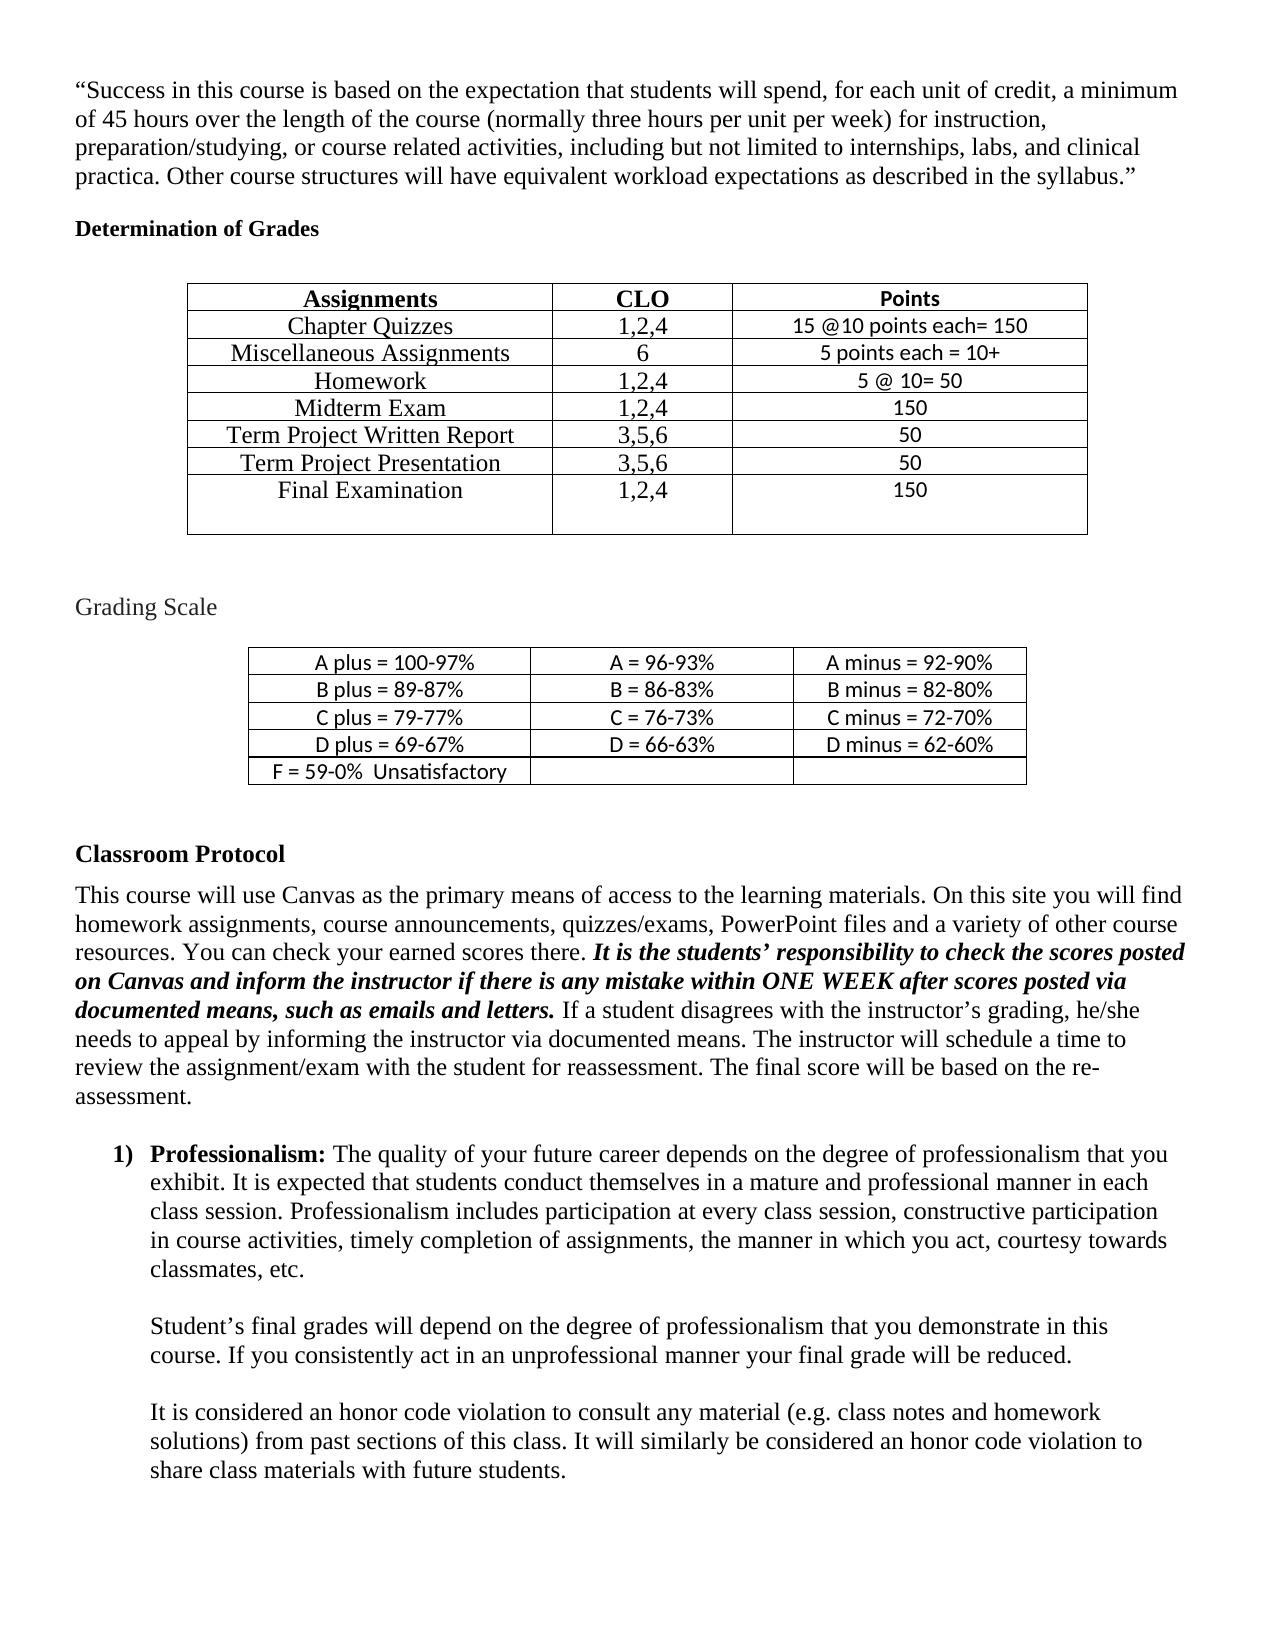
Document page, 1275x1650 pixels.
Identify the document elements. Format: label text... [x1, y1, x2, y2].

table_cell 1,2,4 [553, 311, 732, 337]
table_cell 50 [733, 421, 1087, 447]
table_header A plus = 100-97% [249, 648, 530, 674]
table_cell Chapter Quizzes [188, 311, 552, 337]
table_header A minus = 92-90% [794, 648, 1026, 674]
table_cell Term Project Written Report [188, 421, 552, 447]
subtitle Determination of Grades [75, 215, 1200, 241]
text This course will use Canvas as the primary means of access to the learning materials. On this site you will find homework assignments, course announcements, quizzes/exams, PowerPoint files and a variety of other course resources. You can check your earned scores there. It is the students’ responsibility to check the scores posted on Canvas and inform the instructor if there is any mistake within ONE WEEK after scores posted via documented means, such as emails and letters. If a student disagrees with the instructor’s grading, he/she needs to appeal by informing the instructor via documented means. The instructor will schedule a time to review the assignment/exam with the student for reassessment. The final score will be based on the re-assessment. [75, 880, 1200, 1110]
text “Success in this course is based on the expectation that students will spend, for each unit of credit, a minimum of 45 hours over the length of the course (normally three hours per unit per week) for instruction, preparation/studying, or course related activities, including but not limited to internships, labs, and clinical practica. Other course structures will have equivalent workload expectations as described in the syllabus.” [75, 75, 1200, 190]
table_cell 5 @ 10= 50 [733, 366, 1087, 392]
table_cell Final Examination [188, 475, 552, 533]
table_cell [531, 758, 793, 784]
table_cell Midterm Exam [188, 393, 552, 419]
table_cell D minus = 62-60% [794, 730, 1026, 756]
table_cell D plus = 69-67% [249, 730, 530, 756]
table_cell 50 [733, 448, 1087, 474]
table_cell 3,5,6 [553, 421, 732, 447]
table_cell 6 [553, 339, 732, 365]
table_cell B plus = 89-87% [249, 675, 530, 702]
table_cell C plus = 79-77% [249, 703, 530, 729]
text Grading Scale [75, 592, 1200, 621]
text Student’s final grades will depend on the degree of professionalism that you demonstrate in this course. If you consistently act in an unprofessional manner your final grade will be reduced. [150, 1311, 1172, 1369]
table_cell C = 76-73% [531, 703, 793, 729]
table_cell 150 [733, 393, 1087, 419]
table_cell 3,5,6 [553, 448, 732, 474]
table_header A = 96-93% [531, 648, 793, 674]
table_cell Miscellaneous Assignments [188, 339, 552, 365]
table_header Assignments [188, 284, 552, 310]
table_header CLO [553, 284, 732, 310]
table_cell [794, 758, 1026, 784]
table_cell 1,2,4 [553, 393, 732, 419]
subtitle Classroom Protocol [75, 839, 1200, 867]
table_cell Term Project Presentation [188, 448, 552, 474]
table_cell 15 @10 points each= 150 [733, 311, 1087, 337]
table_cell 1,2,4 [553, 366, 732, 392]
text It is considered an honor code violation to consult any material (e.g. class notes and homework solutions) from past sections of this class. It will similarly be considered an honor code violation to share class materials with future students. [150, 1397, 1172, 1484]
table_cell D = 66-63% [531, 730, 793, 756]
table_cell B minus = 82-80% [794, 675, 1026, 702]
table_cell B = 86-83% [531, 675, 793, 702]
table_header Points [733, 284, 1087, 310]
table_cell F = 59-0% Unsatisfactory [249, 758, 530, 784]
table_cell C minus = 72-70% [794, 703, 1026, 729]
table_cell Homework [188, 366, 552, 392]
list Professionalism: The quality of your future career depends on the degree of professionalism that you exhibit. It is expected that students conduct themselves in a mature and professional manner in each class session. Professionalism includes participation at every class session, constructive participation in course activities, timely completion of assignments, the manner in which you act, courtesy towards classmates, etc. [112, 1139, 1172, 1282]
table_cell 5 points each = 10+ [733, 339, 1087, 365]
table_cell 150 [733, 475, 1087, 533]
table_cell 1,2,4 [553, 475, 732, 533]
